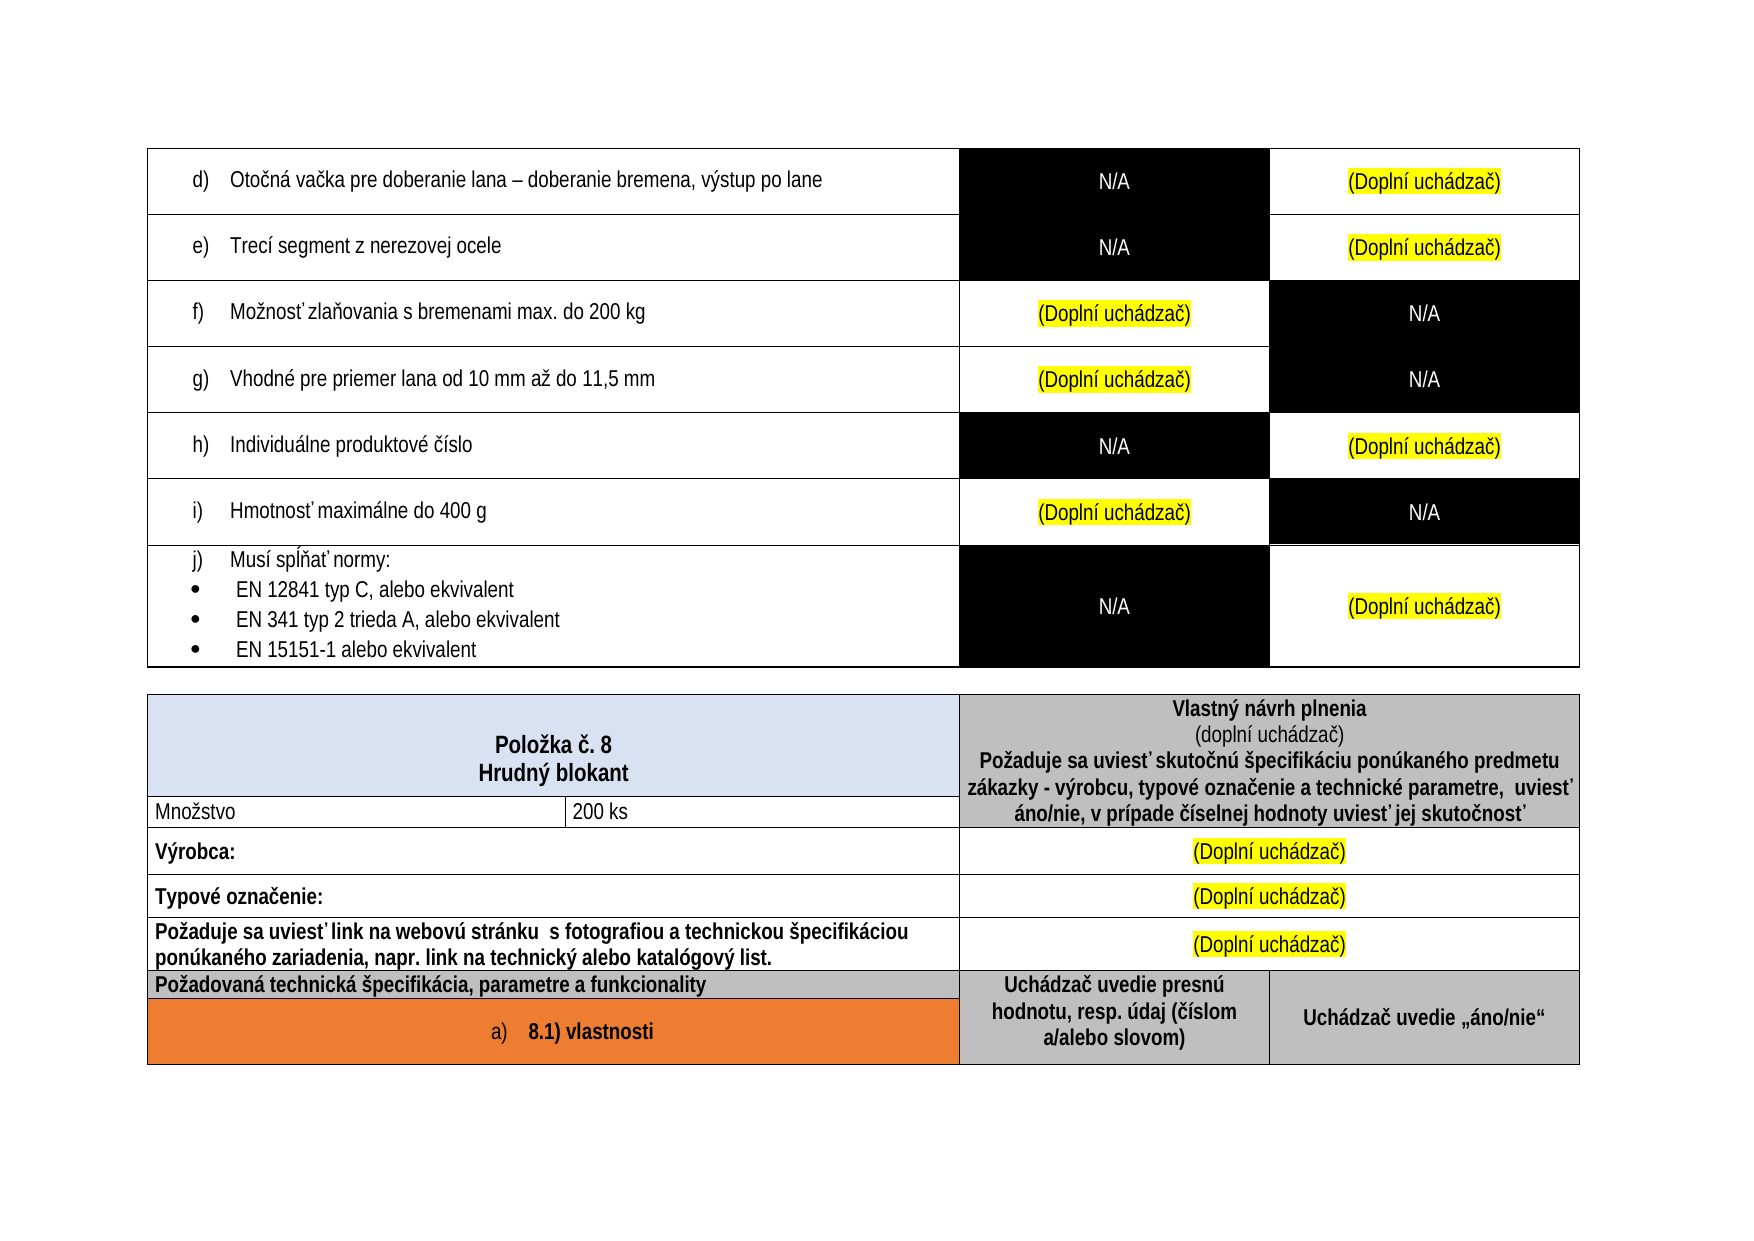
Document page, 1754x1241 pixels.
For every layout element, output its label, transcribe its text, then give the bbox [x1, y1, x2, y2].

table_cell Množstvo [148, 797, 565, 827]
table_cell N/A [1270, 347, 1579, 412]
table_cell (Doplní uchádzač) [960, 828, 1579, 874]
table_cell (Doplní uchádzač) [1270, 413, 1579, 478]
table_cell 8.1) vlastnosti [148, 999, 959, 1064]
table_cell N/A [1270, 281, 1579, 346]
table_cell (Doplní uchádzač) [1270, 215, 1579, 280]
table_cell N/A [1270, 479, 1579, 544]
table_cell Trecí segment z nerezovej ocele [148, 215, 959, 280]
table_cell Možnosť zlaňovania s bremenami max. do 200 kg [148, 281, 959, 346]
table_cell Požaduje sa uviesť link na webovú stránku s fotografiou a technickou špecifikáciou ponúkaného zariadenia, napr. link na technický alebo katalógový list. [148, 918, 959, 970]
table_cell Uchádzač uvedie presnú hodnotu, resp. údaj (číslom a/alebo slovom) [960, 971, 1269, 1064]
table_cell Hmotnosť maximálne do 400 g [148, 479, 959, 544]
table_cell Uchádzač uvedie „áno/nie“ [1270, 971, 1579, 1064]
table_cell 200 ks [566, 797, 959, 827]
table_cell (Doplní uchádzač) [960, 281, 1269, 346]
table_cell Musí spĺňať normy: EN 12841 typ C, alebo ekvivalent EN 341 typ 2 trieda A, alebo ekvivalent EN 15151-1 alebo ekvivalent [148, 546, 959, 666]
table_cell N/A [960, 413, 1269, 478]
table_cell Typové označenie: [148, 875, 959, 917]
table_cell (Doplní uchádzač) [1270, 149, 1579, 214]
table_cell Vhodné pre priemer lana od 10 mm až do 11,5 mm [148, 347, 959, 412]
table_cell Individuálne produktové číslo [148, 413, 959, 478]
table_cell Požadovaná technická špecifikácia, parametre a funkcionality [148, 971, 959, 998]
table_cell (Doplní uchádzač) [960, 479, 1269, 544]
table_cell N/A [960, 215, 1269, 280]
table_cell (Doplní uchádzač) [960, 347, 1269, 412]
table_cell Otočná vačka pre doberanie lana – doberanie bremena, výstup po lane [148, 149, 959, 214]
table_header Vlastný návrh plnenia (doplní uchádzač) Požaduje sa uviesť skutočnú špecifikáciu ponúkaného predmetu zákazky - výrobcu, typové označenie a technické parametre, uviesť áno/nie, v prípade číselnej hodnoty uviesť jej skutočnosť [960, 695, 1579, 827]
table_header Položka č. 8 Hrudný blokant [148, 695, 959, 796]
table_cell (Doplní uchádzač) [960, 875, 1579, 917]
table_cell (Doplní uchádzač) [960, 918, 1579, 970]
table_cell N/A [960, 546, 1269, 666]
table_cell (Doplní uchádzač) [1270, 546, 1579, 666]
table_cell N/A [960, 149, 1269, 214]
table_cell Výrobca: [148, 828, 959, 874]
